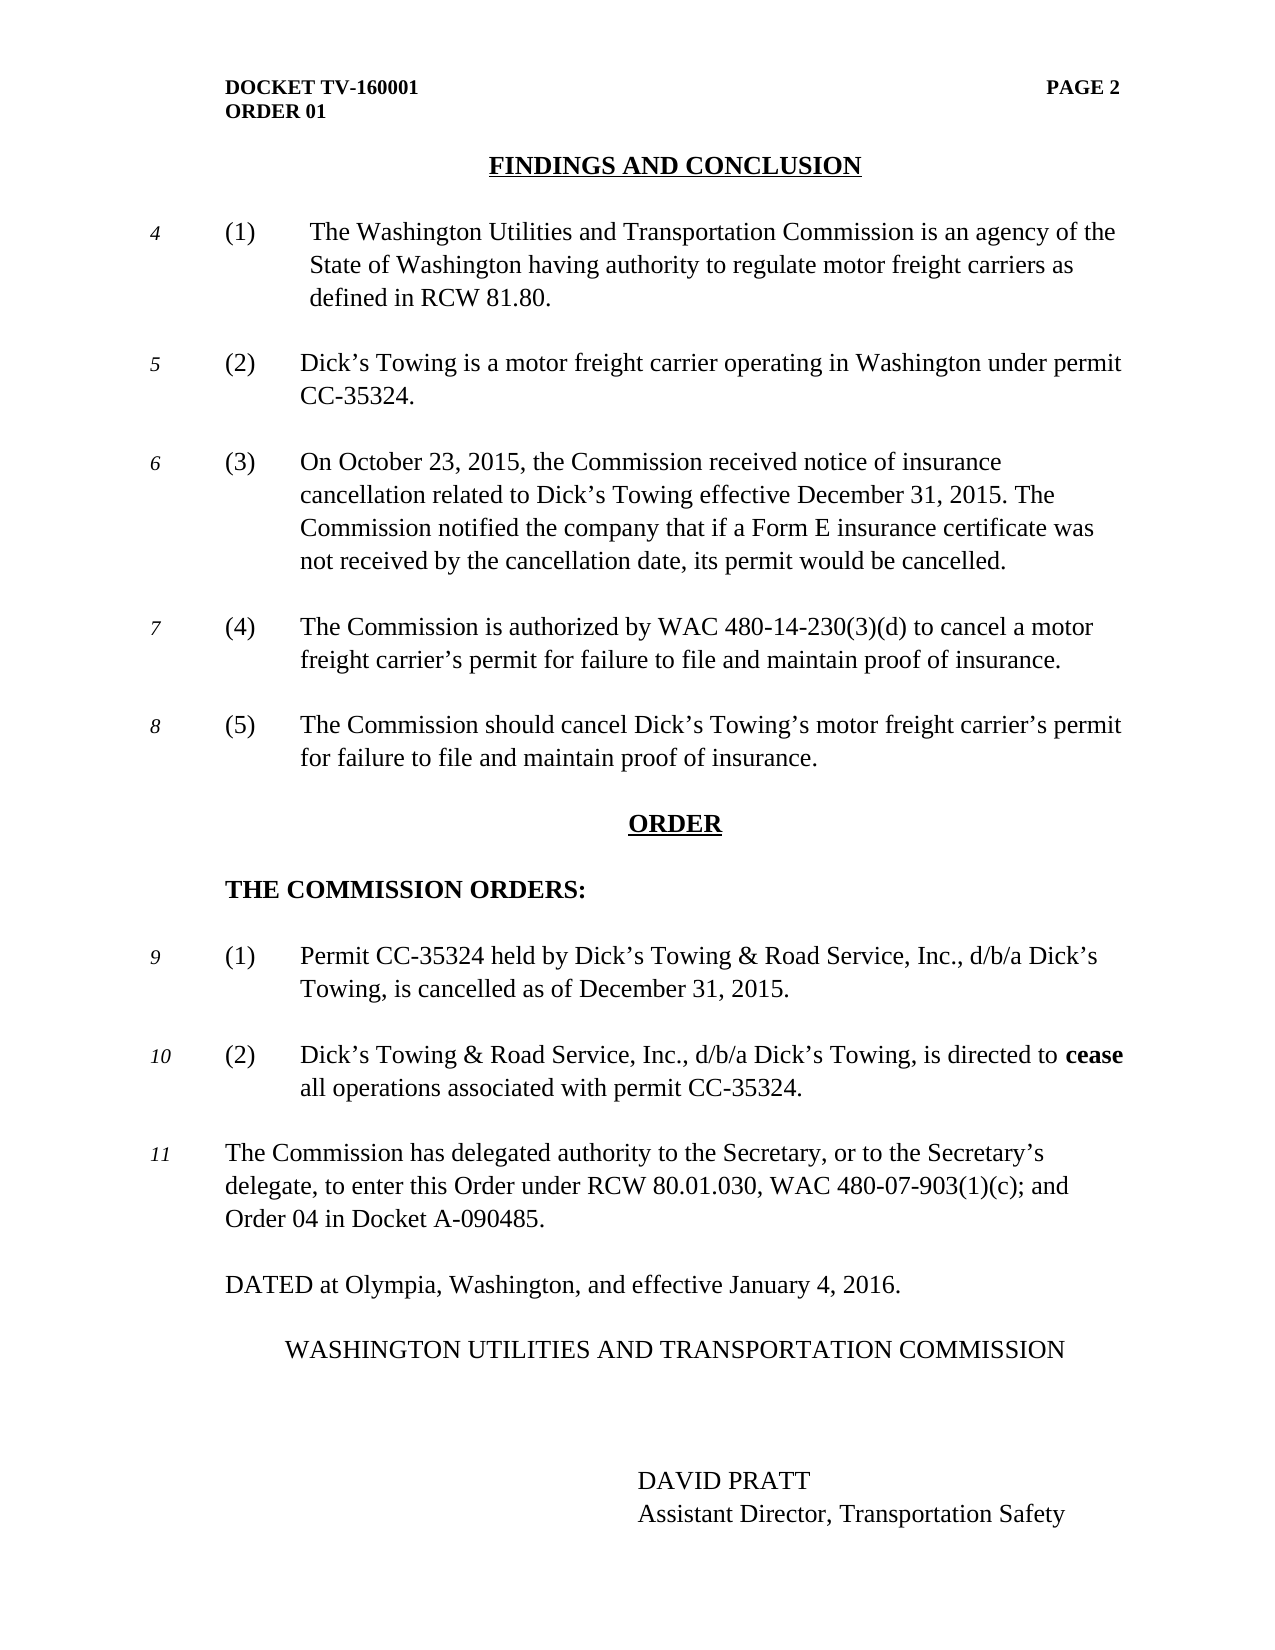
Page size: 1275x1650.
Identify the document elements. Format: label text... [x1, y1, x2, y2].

subtitle WASHINGTON UTILITIES AND TRANSPORTATION COMMISSION [225, 1334, 1125, 1364]
text DATED at Olympia, Washington, and effective January 4, 2016. [225, 1269, 1125, 1299]
text THE COMMISSION ORDERS: [225, 874, 1125, 904]
list The Commission has delegated authority to the Secretary, or to the Secretary’s delegate, to enter this Order under RCW 80.01.030, WAC 480-07-903(1)(c); and Order 04 in Docket A-090485. [150, 1137, 1125, 1233]
list (5) The Commission should cancel Dick’s Towing’s motor freight carrier’s permit for failure to file and maintain proof of insurance. [150, 709, 1125, 772]
list (4) The Commission is authorized by WAC 480-14-230(3)(d) to cancel a motor freight carrier’s permit for failure to file and maintain proof of insurance. [150, 611, 1125, 674]
list (1) The Washington Utilities and Transportation Commission is an agency of the State of Washington having authority to regulate motor freight carriers as defined in RCW 81.80. [150, 216, 1125, 312]
list (2) Dick’s Towing is a motor freight carrier operating in Washington under permit CC-35324. [150, 347, 1125, 410]
list (1) Permit CC-35324 held by Dick’s Towing & Road Service, Inc., d/b/a Dick’s Towing, is cancelled as of December 31, 2015. [150, 940, 1125, 1003]
text Assistant Director, Transportation Safety [225, 1498, 1125, 1528]
text ORDER [225, 808, 1125, 838]
text FINDINGS AND CONCLUSION [225, 150, 1125, 180]
text DAVID PRATT [225, 1465, 1125, 1495]
list (3) On October 23, 2015, the Commission received notice of insurance cancellation related to Dick’s Towing effective December 31, 2015. The Commission notified the company that if a Form E insurance certificate was not received by the cancellation date, its permit would be cancelled. [150, 446, 1125, 575]
list (2) Dick’s Towing & Road Service, Inc., d/b/a Dick’s Towing, is directed to cease all operations associated with permit CC-35324. [150, 1039, 1125, 1102]
